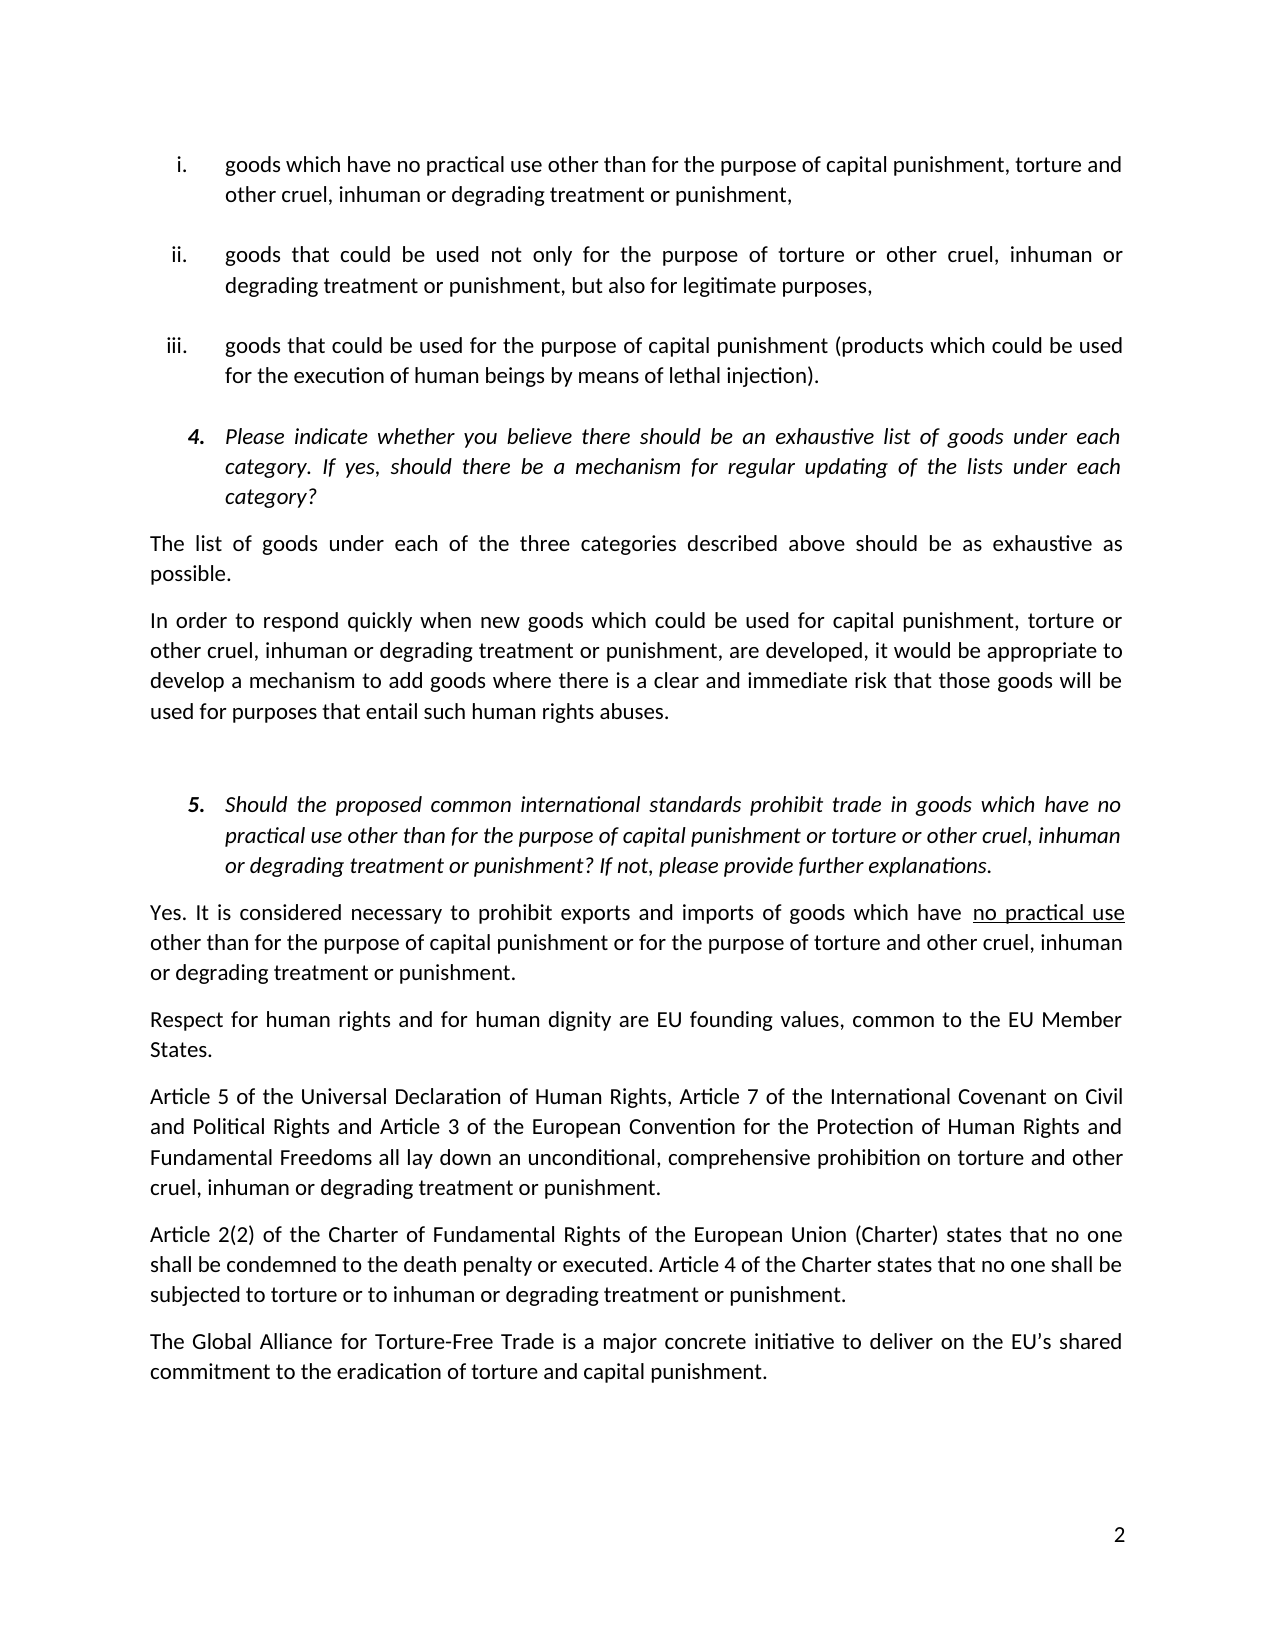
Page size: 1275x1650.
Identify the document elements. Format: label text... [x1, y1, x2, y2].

list goods that could be used for the purpose of capital punishment (products which could be used for the execution of human beings by means of lethal injection). [187, 331, 1125, 389]
list goods that could be used not only for the purpose of torture or other cruel, inhuman or degrading treatment or punishment, but also for legitimate purposes, [187, 241, 1125, 299]
text The Global Alliance for Torture-Free Trade is a major concrete initiative to deliver on the EU’s shared commitment to the eradication of torture and capital punishment. [150, 1327, 1125, 1385]
list Should the proposed common international standards prohibit trade in goods which have no practical use other than for the purpose of capital punishment or torture or other cruel, inhuman or degrading treatment or punishment? If not, please provide further explanations. [187, 791, 1125, 879]
text The list of goods under each of the three categories described above should be as exhaustive as possible. [150, 529, 1125, 587]
list goods which have no practical use other than for the purpose of capital punishment, torture and other cruel, inhuman or degrading treatment or punishment, [187, 150, 1125, 208]
text Yes. It is considered necessary to prohibit exports and imports of goods which have no practical use other than for the purpose of capital punishment or for the purpose of torture and other cruel, inhuman or degrading treatment or punishment. [150, 898, 1125, 986]
text Article 5 of the Universal Declaration of Human Rights, Article 7 of the International Covenant on Civil and Political Rights and Article 3 of the European Convention for the Protection of Human Rights and Fundamental Freedoms all lay down an unconditional, comprehensive prohibition on torture and other cruel, inhuman or degrading treatment or punishment. [150, 1082, 1125, 1201]
text In order to respond quickly when new goods which could be used for capital punishment, torture or other cruel, inhuman or degrading treatment or punishment, are developed, it would be appropriate to develop a mechanism to add goods where there is a clear and immediate risk that those goods will be used for purposes that entail such human rights abuses. [150, 606, 1125, 725]
text Respect for human rights and for human dignity are EU founding values, common to the EU Member States. [150, 1005, 1125, 1063]
text Article 2(2) of the Charter of Fundamental Rights of the European Union (Charter) states that no one shall be condemned to the death penalty or executed. Article 4 of the Charter states that no one shall be subjected to torture or to inhuman or degrading treatment or punishment. [150, 1220, 1125, 1308]
list Please indicate whether you believe there should be an exhaustive list of goods under each category. If yes, should there be a mechanism for regular updating of the lists under each category? [187, 422, 1125, 510]
